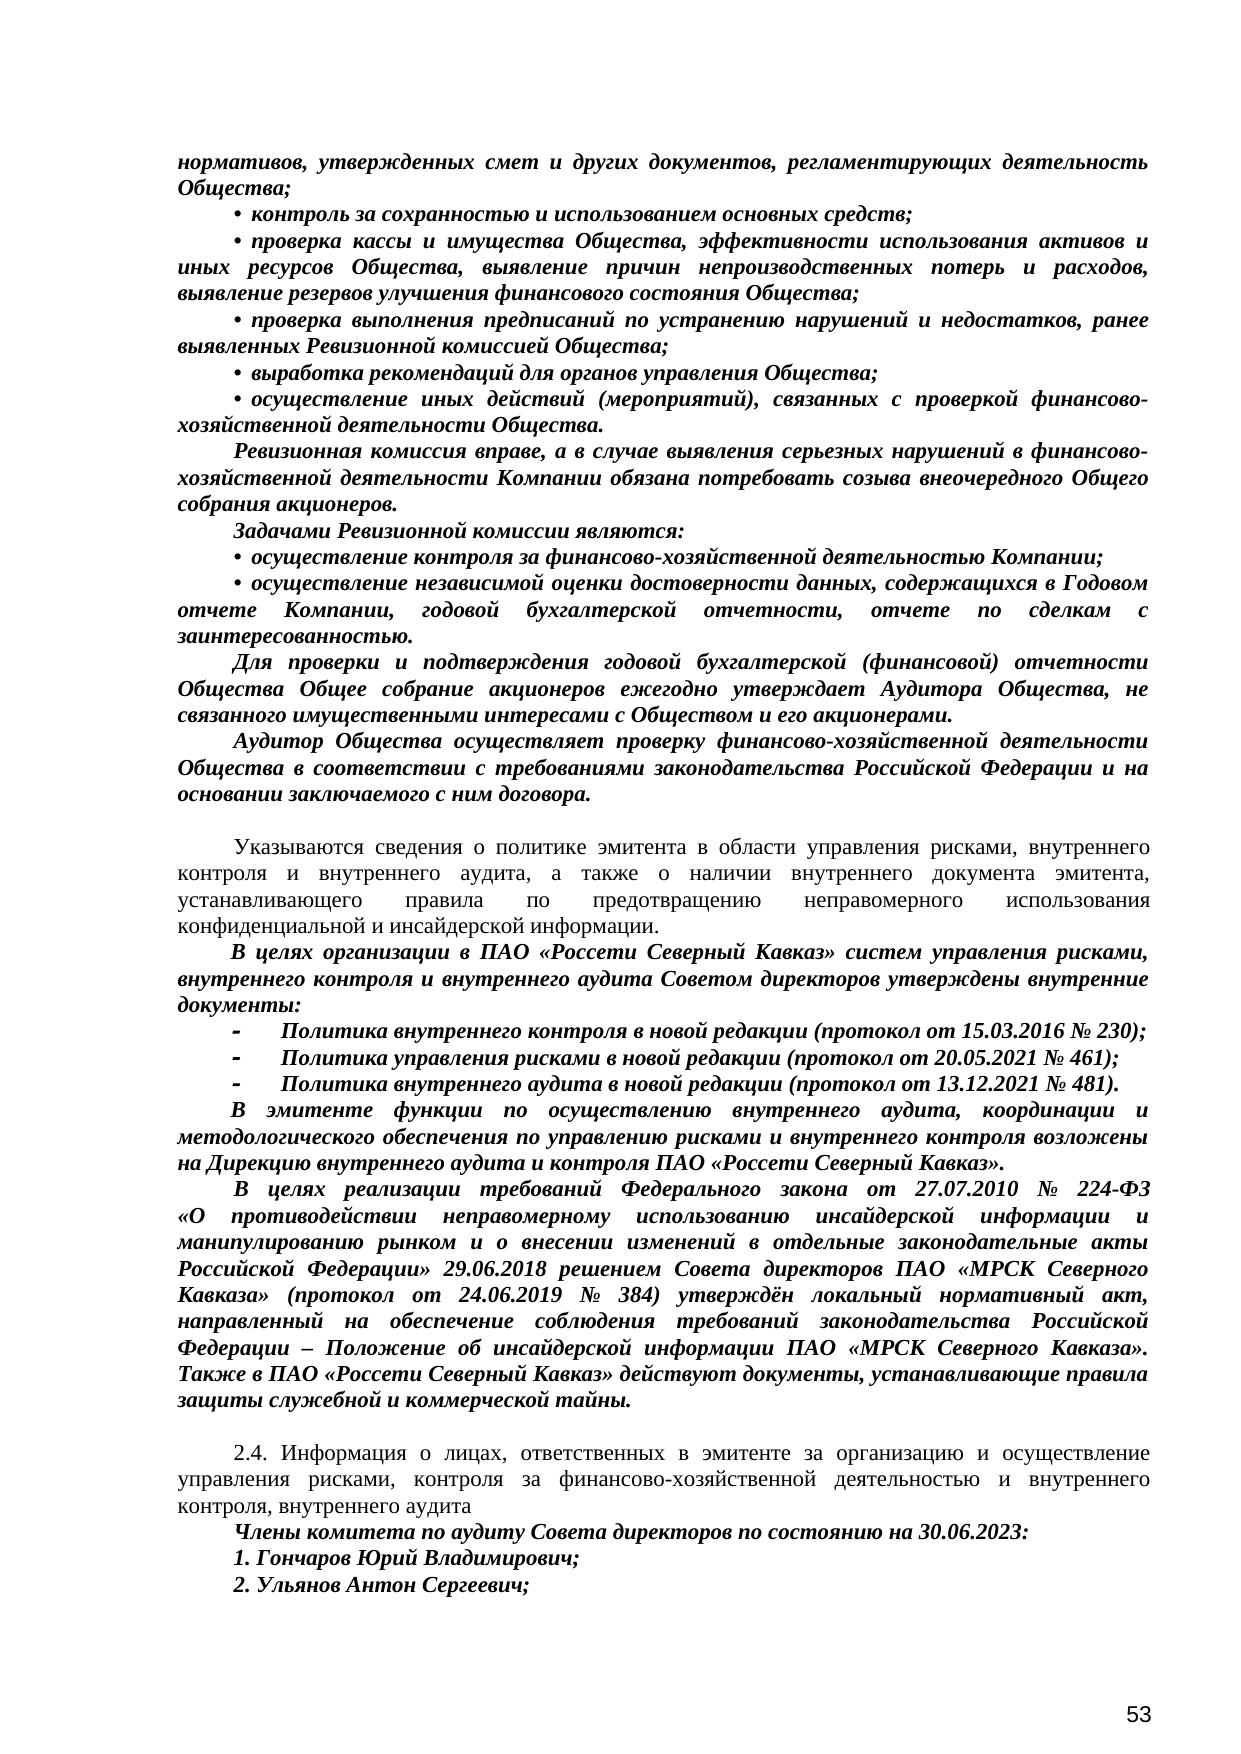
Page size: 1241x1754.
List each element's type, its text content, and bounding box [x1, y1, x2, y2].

text • проверка выполнения предписаний по устранению нарушений и недостатков, ранее выявленных Ревизионной комиссией Общества; [177, 306, 1152, 358]
text Ревизионная комиссия вправе, а в случае выявления серьезных нарушений в финансово-хозяйственной деятельности Компании обязана потребовать созыва внеочередного Общего собрания акционеров. [177, 438, 1152, 517]
text • осуществление контроля за финансово-хозяйственной деятельностью Компании; [177, 543, 1152, 569]
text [177, 148, 1152, 200]
text Указываются сведения о политике эмитента в области управления рисками, внутреннего контроля и внутреннего аудита, а также о наличии внутреннего документа эмитента, устанавливающего правила по предотвращению неправомерного использования конфиденциальной и инсайдерской информации. [177, 833, 1152, 938]
text Для проверки и подтверждения годовой бухгалтерской (финансовой) отчетности Общества Общее собрание акционеров ежегодно утверждает Аудитора Общества, не связанного имущественными интересами с Обществом и его акционерами. [177, 648, 1152, 727]
text 2. Ульянов Антон Сергеевич; [177, 1571, 1152, 1597]
text • осуществление иных действий (мероприятий), связанных с проверкой финансово-хозяйственной деятельности Общества. [177, 385, 1152, 438]
text 1. Гончаров Юрий Владимирович; [233, 1544, 1152, 1571]
text В целях реализации требований Федерального закона от 27.07.2010 № 224-ФЗ «О противодействии неправомерному использованию инсайдерской информации и манипулированию рынком и о внесении изменений в отдельные законодательные акты Российской Федерации» 29.06.2018 решением Совета директоров ПАО «МРСК Северного Кавказа» (протокол от 24.06.2019 № 384) утверждён локальный нормативный акт, направленный на обеспечение соблюдения требований законодательства Российской Федерации – Положение об инсайдерской информации ПАО «МРСК Северного Кавказа». Также в ПАО «Россети Северный Кавказ» действуют документы, устанавливающие правила защиты служебной и коммерческой тайны. [177, 1176, 1152, 1413]
list Политика управления рисками в новой редакции (протокол от 20.05.2021 № 461); [177, 1044, 1152, 1070]
text Задачами Ревизионной комиссии являются: [177, 517, 1152, 543]
text • выработка рекомендаций для органов управления Общества; [177, 358, 1152, 385]
text В эмитенте функции по осуществлению внутреннего аудита, координации и методологического обеспечения по управлению рисками и внутреннего контроля возложены на Дирекцию внутреннего аудита и контроля ПАО «Россети Северный Кавказ». [177, 1096, 1152, 1176]
text Аудитор Общества осуществляет проверку финансово-хозяйственной деятельности Общества в соответствии с требованиями законодательства Российской Федерации и на основании заключаемого с ним договора. [177, 727, 1152, 807]
list Политика внутреннего контроля в новой редакции (протокол от 15.03.2016 № 230); [177, 1017, 1152, 1044]
text • контроль за сохранностью и использованием основных средств; [177, 200, 1152, 227]
text • осуществление независимой оценки достоверности данных, содержащихся в Годовом отчете Компании, годовой бухгалтерской отчетности, отчете по сделкам с заинтересованностью. [177, 569, 1152, 648]
text 2.4. Информация о лицах, ответственных в эмитенте за организацию и осуществление управления рисками, контроля за финансово-хозяйственной деятельностью и внутреннего контроля, внутреннего аудита [177, 1439, 1152, 1518]
text В целях организации в ПАО «Россети Северный Кавказ» систем управления рисками, внутреннего контроля и внутреннего аудита Советом директоров утверждены внутренние документы: [177, 938, 1152, 1017]
text Члены комитета по аудиту Совета директоров по состоянию на 30.06.2023: [177, 1518, 1152, 1544]
text • проверка кассы и имущества Общества, эффективности использования активов и иных ресурсов Общества, выявление причин непроизводственных потерь и расходов, выявление резервов улучшения финансового состояния Общества; [177, 227, 1152, 306]
list Политика внутреннего аудита в новой редакции (протокол от 13.12.2021 № 481). [177, 1070, 1152, 1096]
